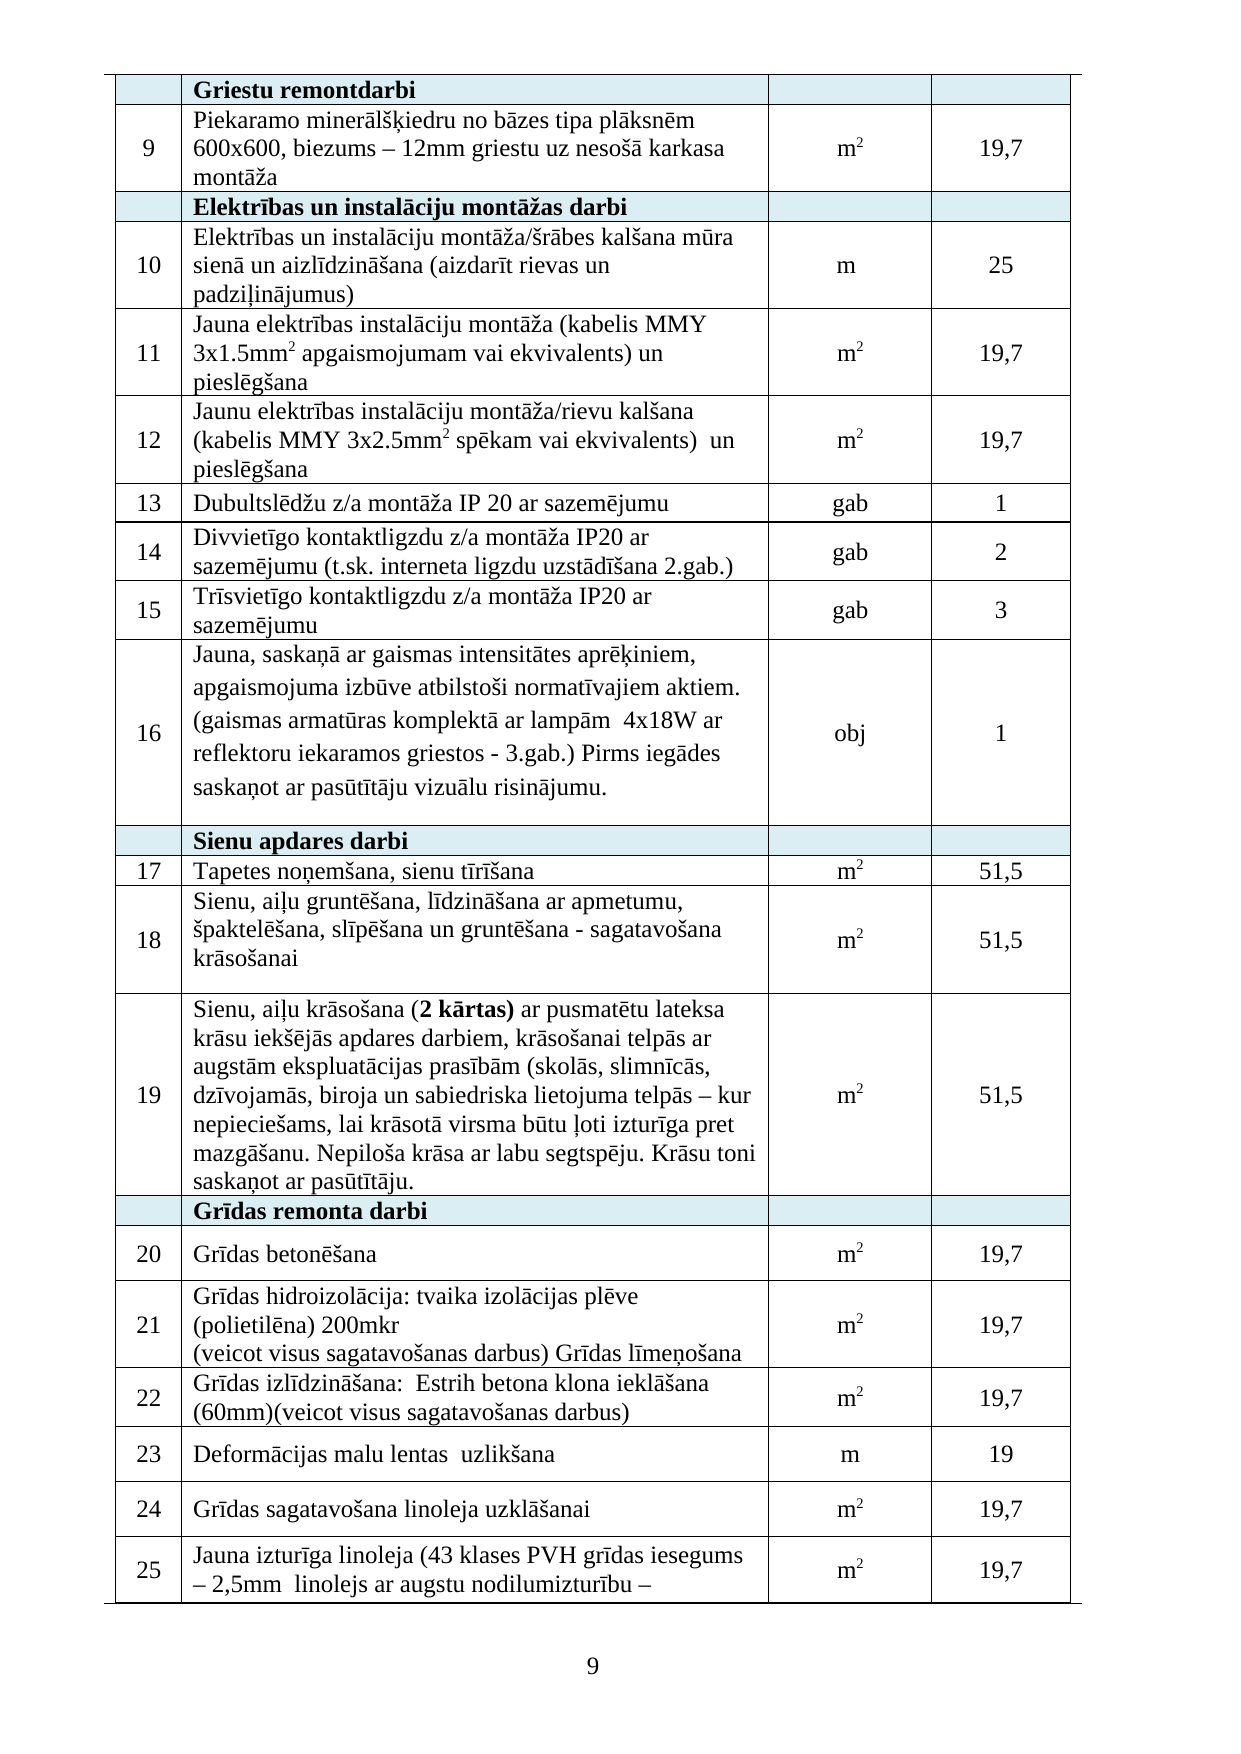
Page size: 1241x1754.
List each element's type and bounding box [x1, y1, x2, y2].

table_header [769, 1537, 931, 1602]
table_header [116, 1537, 181, 1602]
table_header [116, 1427, 181, 1481]
table_header [769, 309, 931, 395]
table_header [182, 581, 768, 639]
table_header [769, 484, 931, 521]
table_header [182, 396, 768, 483]
table_header [769, 886, 931, 993]
table_header [932, 1281, 1070, 1367]
table_header [1071, 75, 1082, 1603]
table_header [769, 581, 931, 639]
table_header [932, 1226, 1070, 1280]
table_header [182, 1427, 768, 1481]
table_header [769, 105, 931, 191]
table_header [769, 1368, 931, 1426]
table_header [116, 1226, 181, 1280]
table_header [116, 640, 181, 825]
table_header [116, 1482, 181, 1536]
table_header [932, 105, 1070, 191]
table_header [932, 309, 1070, 395]
table_header [769, 396, 931, 483]
table_header [182, 856, 768, 885]
table_header [116, 309, 181, 395]
table_header [932, 1482, 1070, 1536]
table_header [116, 396, 181, 483]
table_header [932, 396, 1070, 483]
table_header [769, 1226, 931, 1280]
table_header [932, 856, 1070, 885]
table_header [769, 1482, 931, 1536]
table_header [116, 484, 181, 521]
table_header [769, 994, 931, 1195]
table_header [182, 309, 768, 395]
table_header [104, 75, 115, 1603]
table_header [116, 856, 181, 885]
table_header [182, 222, 768, 308]
table_header [182, 994, 768, 1195]
table_header [116, 523, 181, 580]
table_header [116, 222, 181, 308]
table_header [182, 523, 768, 580]
table_header [932, 640, 1070, 825]
table_header [932, 484, 1070, 521]
table_header [769, 856, 931, 885]
table_header [182, 640, 768, 825]
table_header [769, 1427, 931, 1481]
table_header [182, 1226, 768, 1280]
table_header [116, 1281, 181, 1367]
table_header [932, 581, 1070, 639]
table_header [116, 1368, 181, 1426]
table_header [932, 1427, 1070, 1481]
table_header [182, 105, 768, 191]
table_header [116, 886, 181, 993]
table_header [932, 1537, 1070, 1602]
table_header [769, 523, 931, 580]
table_header [182, 484, 768, 521]
table_header [182, 1368, 768, 1426]
table_header [182, 886, 768, 993]
table_header [769, 640, 931, 825]
table_header [116, 581, 181, 639]
table_header [769, 1281, 931, 1367]
table_header [932, 886, 1070, 993]
table_header [932, 1368, 1070, 1426]
table_header [182, 1537, 768, 1602]
table_header [769, 222, 931, 308]
table_header [182, 1482, 768, 1536]
table_header [182, 1281, 768, 1367]
table_header [116, 994, 181, 1195]
table_header [116, 105, 181, 191]
table_header [932, 222, 1070, 308]
table_header [932, 523, 1070, 580]
table_header [932, 994, 1070, 1195]
